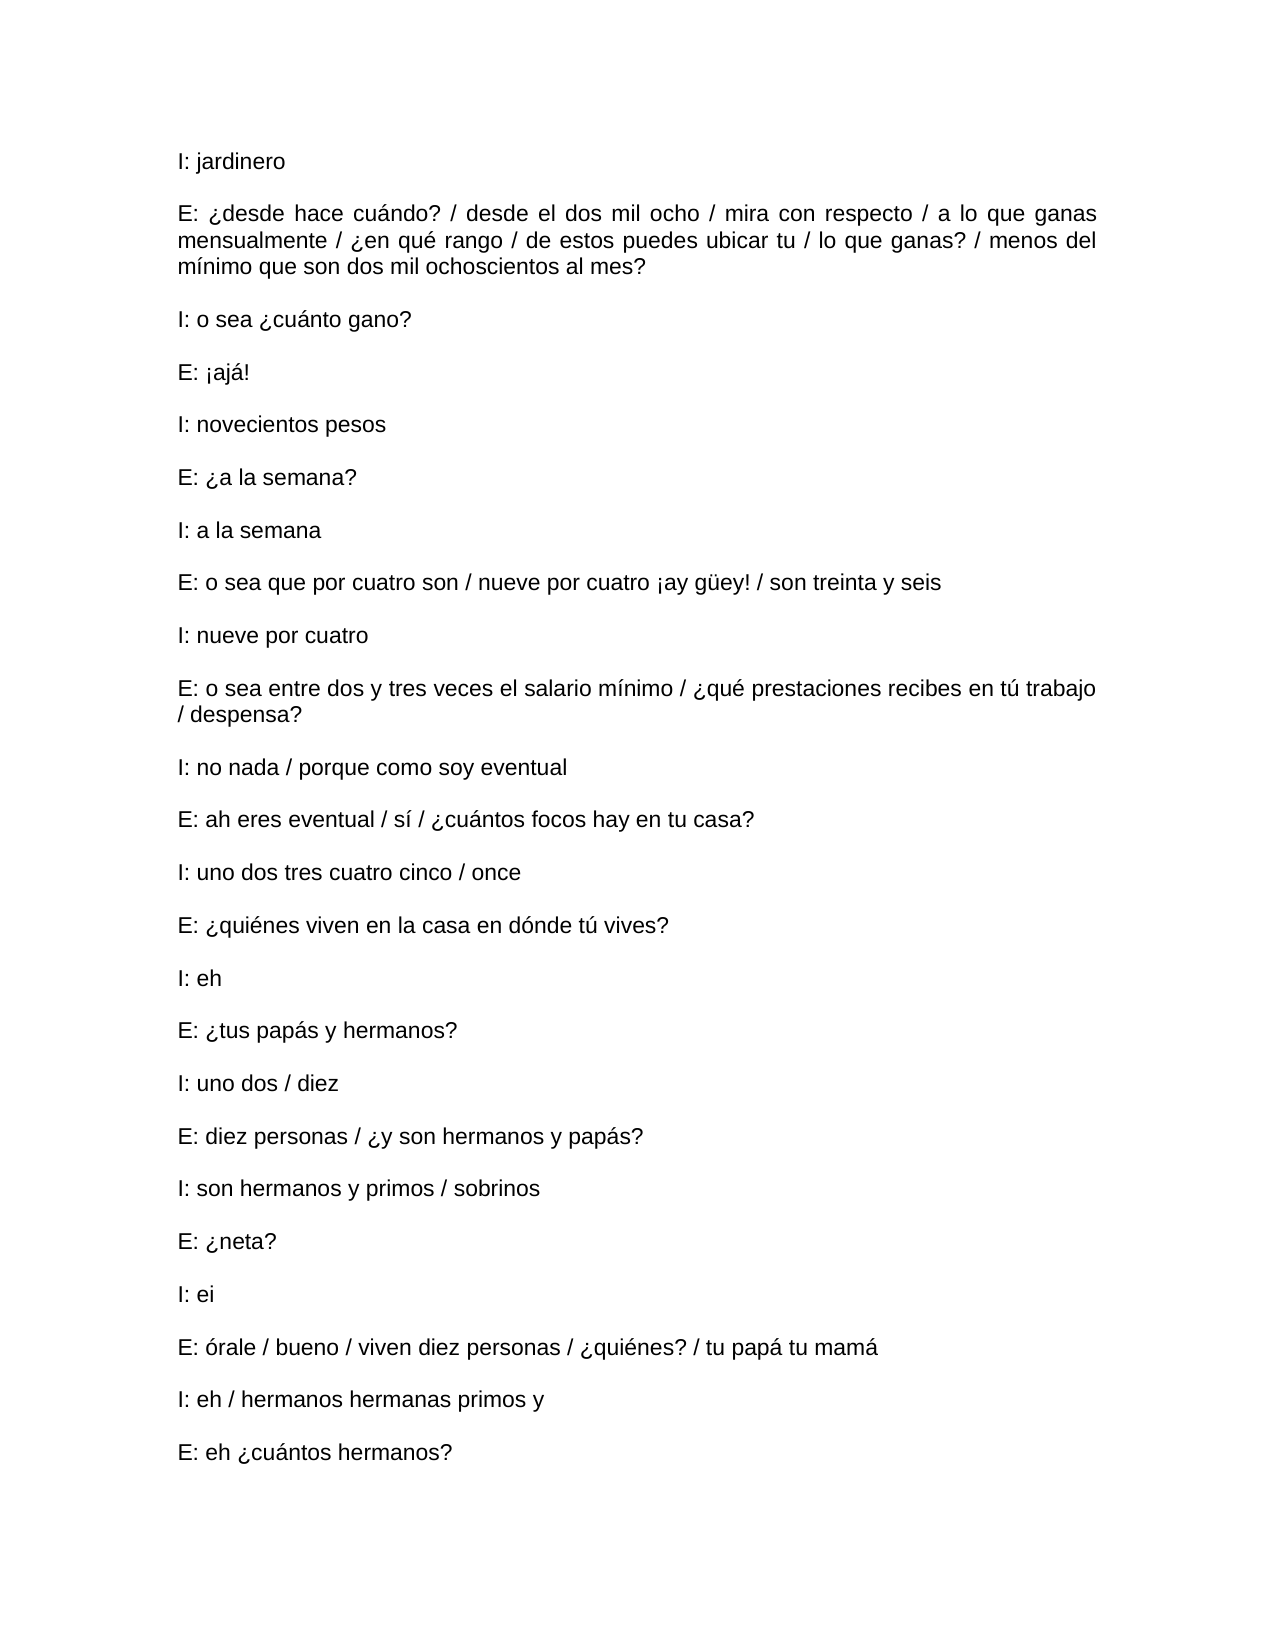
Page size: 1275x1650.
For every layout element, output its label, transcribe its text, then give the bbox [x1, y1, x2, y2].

text I: eh / hermanos hermanas primos y [177, 1386, 1098, 1413]
text E: ¿a la semana? [177, 464, 1098, 490]
text I: no nada / porque como soy eventual [177, 754, 1098, 780]
text I: eh [177, 964, 1098, 991]
text I: o sea ¿cuánto gano? [177, 306, 1098, 332]
text E: órale / bueno / viven diez personas / ¿quiénes? / tu papá tu mamá [177, 1333, 1098, 1360]
text E: o sea que por cuatro son / nueve por cuatro ¡ay güey! / son treinta y seis [177, 569, 1098, 596]
text E: ah eres eventual / sí / ¿cuántos focos hay en tu casa? [177, 806, 1098, 833]
text E: diez personas / ¿y son hermanos y papás? [177, 1123, 1098, 1149]
text I: novecientos pesos [177, 411, 1098, 437]
text I: a la semana [177, 517, 1098, 543]
text E: ¡ajá! [177, 358, 1098, 385]
text E: ¿tus papás y hermanos? [177, 1017, 1098, 1044]
text E: o sea entre dos y tres veces el salario mínimo / ¿qué prestaciones recibes en tú trabajo / despensa? [177, 675, 1098, 727]
text I: jardinero [177, 148, 1098, 174]
text I: nueve por cuatro [177, 622, 1098, 648]
text E: eh ¿cuántos hermanos? [177, 1439, 1098, 1465]
text I: son hermanos y primos / sobrinos [177, 1175, 1098, 1202]
text I: uno dos / diez [177, 1070, 1098, 1096]
text I: uno dos tres cuatro cinco / once [177, 859, 1098, 886]
text E: ¿quiénes viven en la casa en dónde tú vives? [177, 912, 1098, 938]
text E: ¿desde hace cuándo? / desde el dos mil ocho / mira con respecto / a lo que ganas mensualmente / ¿en qué rango / de estos puedes ubicar tu / lo que ganas? / menos del mínimo que son dos mil ochoscientos al mes? [177, 200, 1098, 279]
text E: ¿neta? [177, 1228, 1098, 1254]
text I: ei [177, 1281, 1098, 1307]
